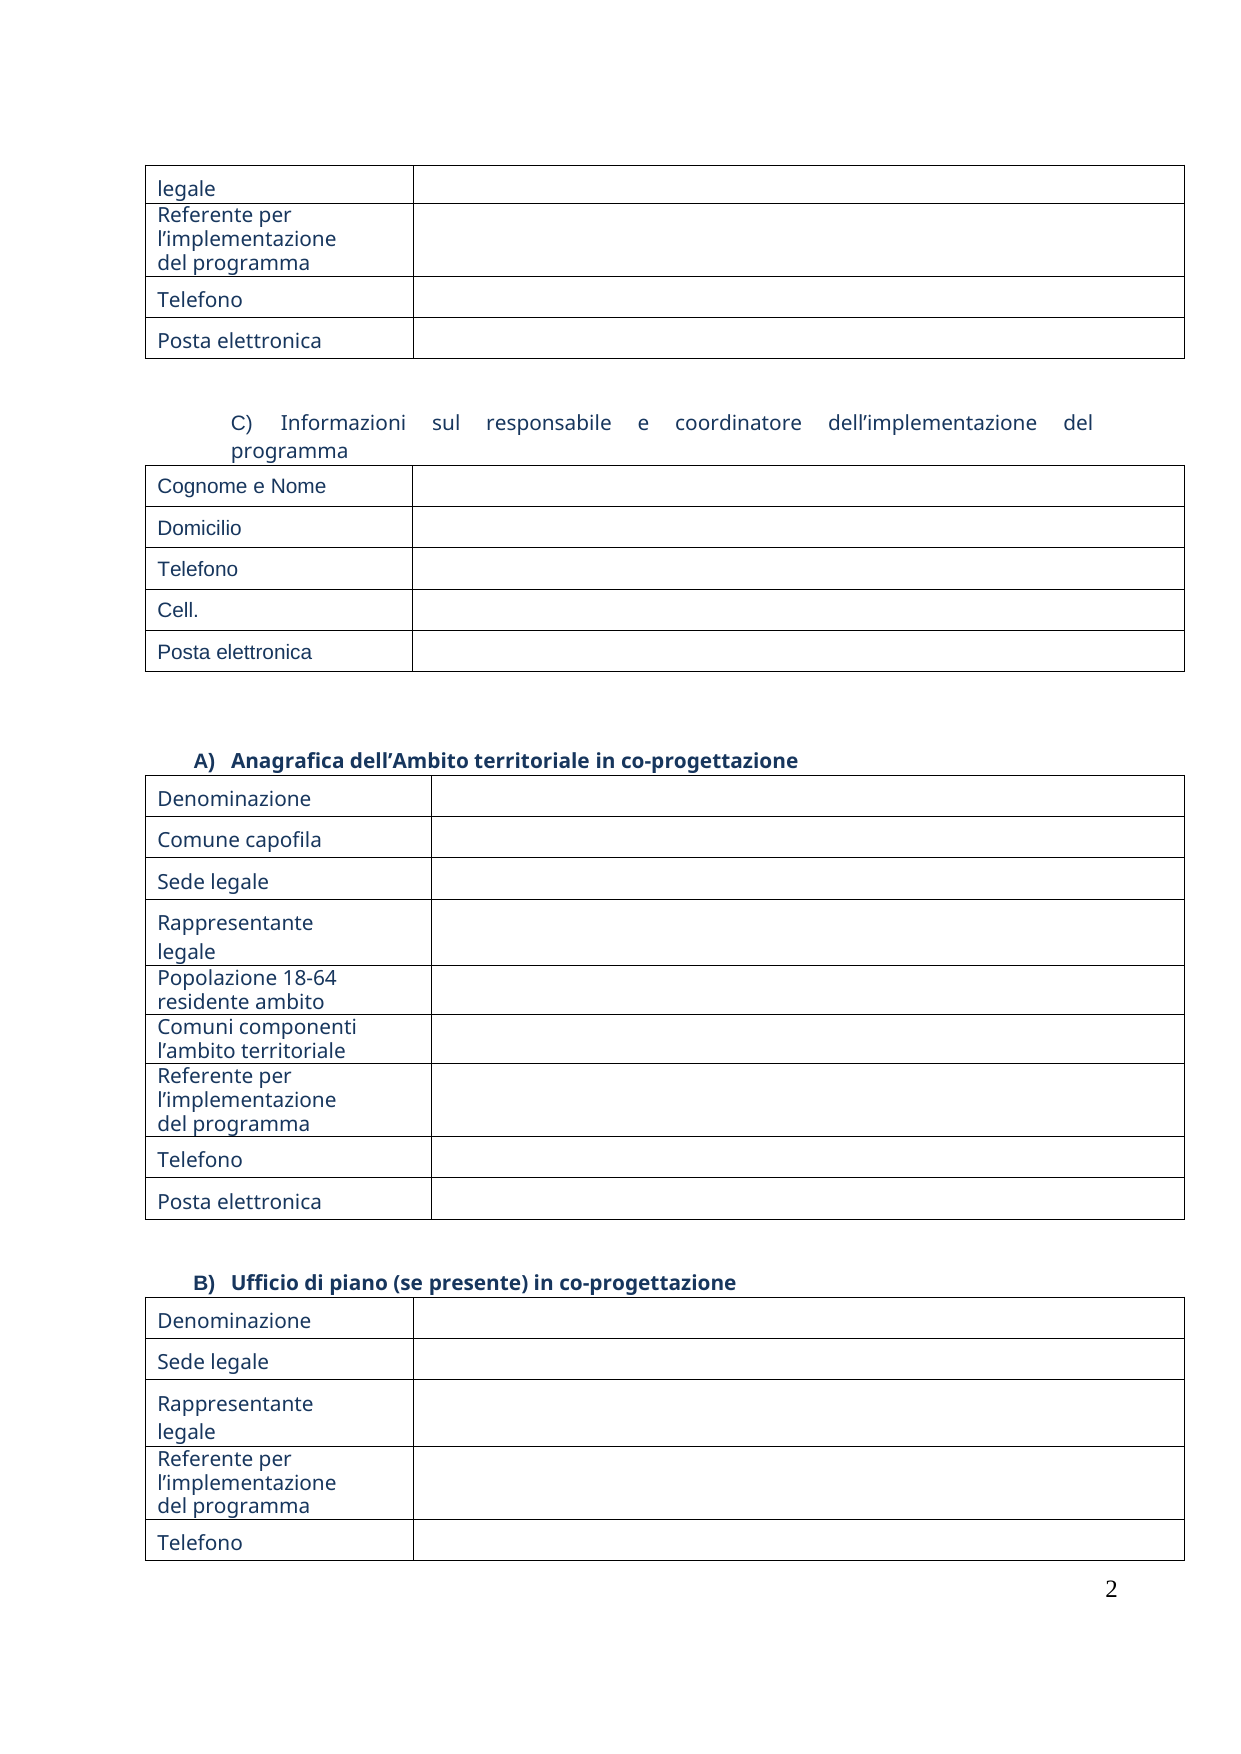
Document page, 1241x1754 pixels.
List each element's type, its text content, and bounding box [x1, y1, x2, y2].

table_cell [414, 1339, 1184, 1379]
table_cell [432, 858, 1184, 899]
table_cell [414, 277, 1184, 317]
list Anagrafica dell’Ambito territoriale in co-progettazione [193, 746, 1094, 775]
table_cell [413, 631, 1184, 671]
table_cell Rappresentante legale [146, 900, 431, 965]
table_header Denominazione [146, 776, 431, 816]
table_cell [414, 166, 1184, 203]
table_cell Posta elettronica [146, 318, 413, 358]
table_cell Popolazione 18-64 residente ambito [146, 966, 431, 1014]
table_cell [414, 204, 1184, 276]
table_cell [432, 966, 1184, 1014]
table_cell Sede legale [146, 858, 431, 899]
table_cell Referente per l’implementazione del programma [146, 204, 413, 276]
list Informazioni sul responsabile e coordinatore dell’implementazione del programma [231, 408, 1094, 465]
table_header Denominazione [146, 1298, 413, 1338]
table_cell [414, 318, 1184, 358]
table_cell [413, 507, 1184, 547]
table_cell [413, 590, 1184, 630]
table_cell Referente per l’implementazione del programma [146, 1064, 431, 1136]
table_cell [414, 1380, 1184, 1446]
table_cell Cell. [146, 590, 412, 630]
table_header [432, 776, 1184, 816]
table_cell Telefono [146, 1520, 413, 1560]
table_cell [414, 1447, 1184, 1519]
table_cell Comune capofila [146, 817, 431, 857]
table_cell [146, 166, 413, 203]
table_cell Comuni componenti l’ambito territoriale [146, 1015, 431, 1063]
table_cell Referente per l’implementazione del programma [146, 1447, 413, 1519]
table_cell Sede legale [146, 1339, 413, 1379]
table_header Cognome e Nome [146, 466, 412, 506]
table_cell [432, 1137, 1184, 1177]
table_cell Telefono [146, 548, 412, 589]
table_cell [414, 1520, 1184, 1560]
table_cell Telefono [146, 1137, 431, 1177]
table_header [413, 466, 1184, 506]
table_cell [432, 900, 1184, 965]
table_cell [432, 1015, 1184, 1063]
table_cell Rappresentante legale [146, 1380, 413, 1446]
table_cell [413, 548, 1184, 589]
table_cell [432, 817, 1184, 857]
table_cell Posta elettronica [146, 1178, 431, 1218]
table_cell [432, 1178, 1184, 1218]
table_header [414, 1298, 1184, 1338]
table_cell Telefono [146, 277, 413, 317]
table_cell [432, 1064, 1184, 1136]
table_cell Domicilio [146, 507, 412, 547]
list Ufficio di piano (se presente) in co-progettazione [193, 1268, 1094, 1297]
table_cell Posta elettronica [146, 631, 412, 671]
